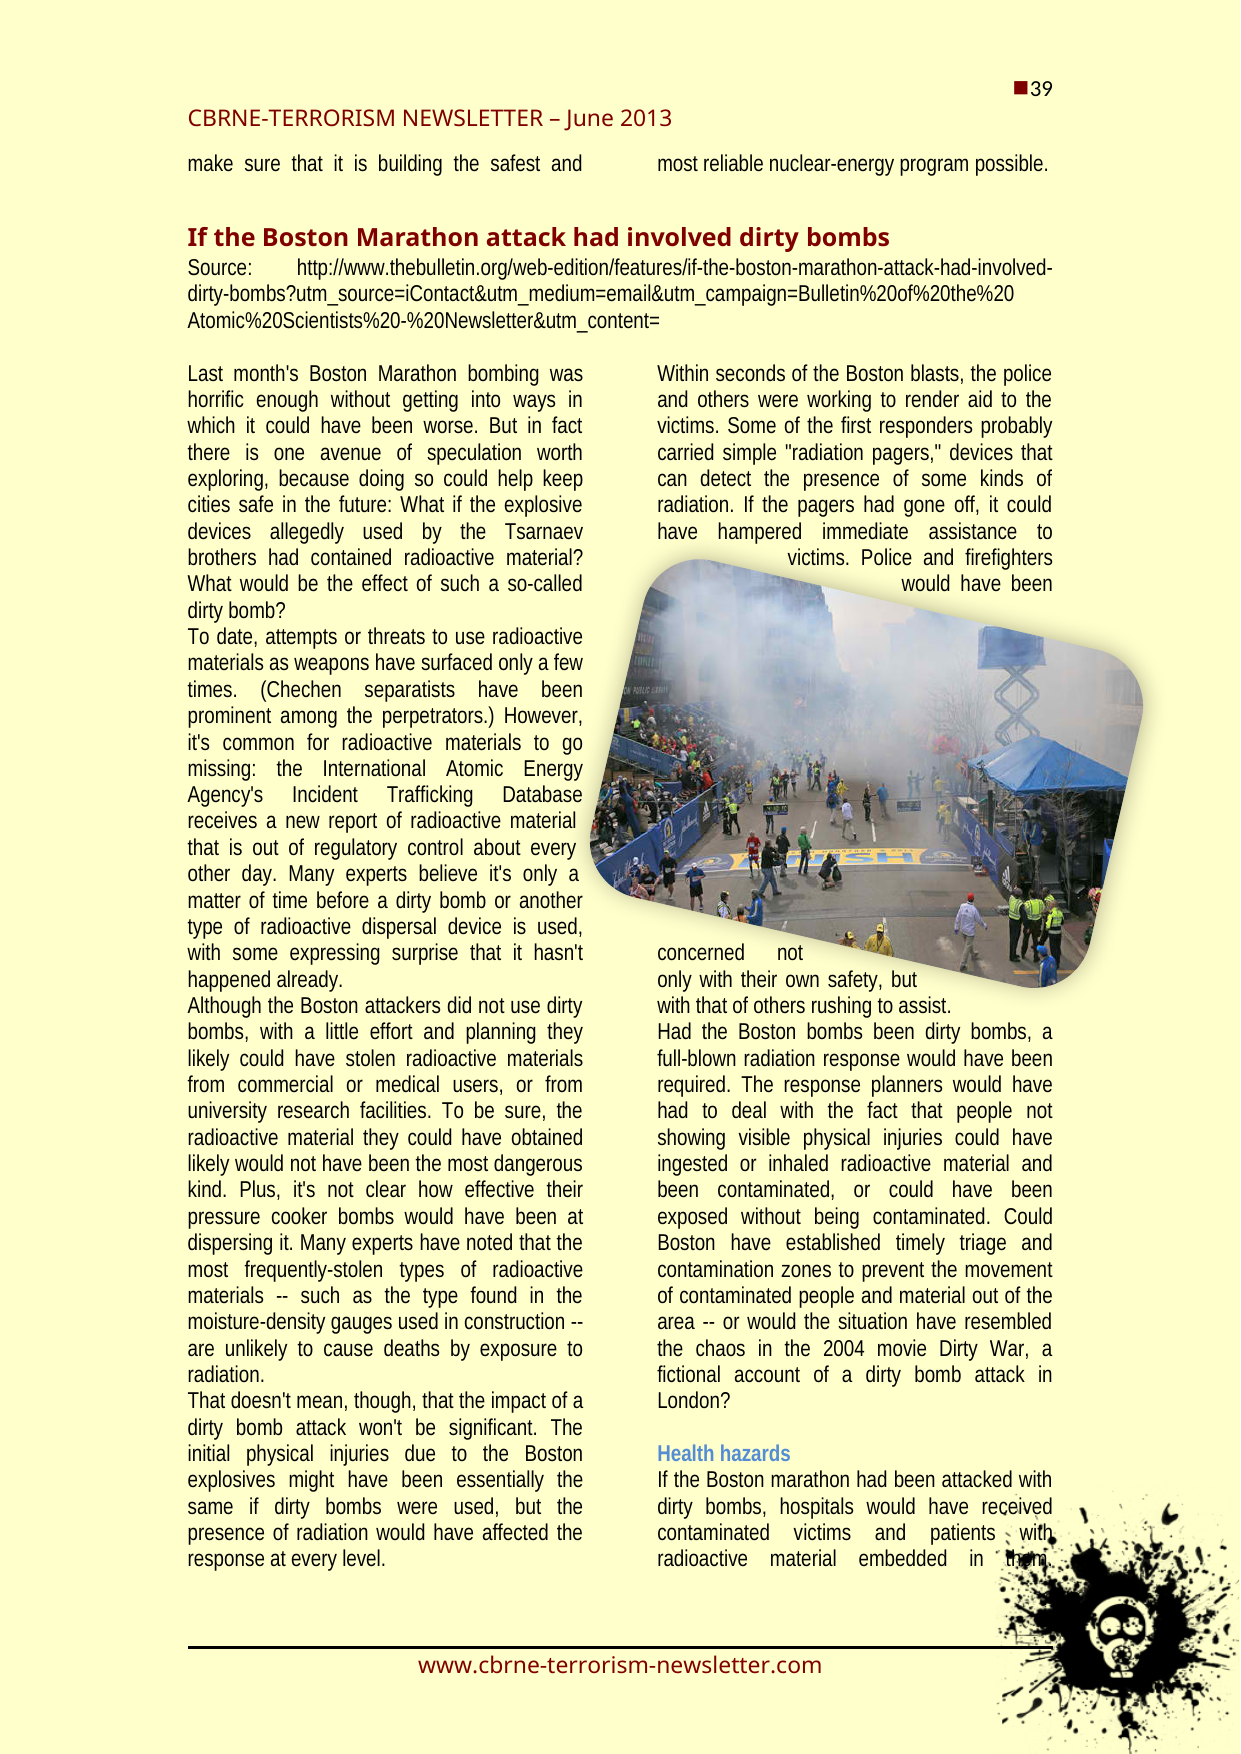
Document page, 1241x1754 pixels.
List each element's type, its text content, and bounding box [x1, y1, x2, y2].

text Within seconds of the Boston blasts, the police and others were working to render aid to the victims. Some of the first responders probably carried simple "radiation pagers," devices that can detect the presence of some kinds of radiation. If the pagers had gone off, it could have hampered immediate assistance to victims. Police and firefighters would have been concerned not only with their own safety, but with that of others rushing to assist. [657, 359, 1053, 1018]
text Health hazards [657, 1440, 1053, 1466]
text Although the Boston attackers did not use dirty bombs, with a little effort and planning they likely could have stolen radioactive materials from commercial or medical users, or from university research facilities. To be sure, the radioactive material they could have obtained likely would not have been the most dangerous kind. Plus, it's not clear how effective their pressure cooker bombs would have been at dispersing it. Many experts have noted that the most frequently-stolen types of radioactive materials -- such as the type found in the moisture-density gauges used in construction -- are unlikely to cause deaths by exposure to radiation. [187, 992, 583, 1387]
text To date, attempts or threats to use radioactive materials as weapons have surfaced only a few times. (Chechen separatists have been prominent among the perpetrators.) However, it's common for radioactive materials to go missing: the International Atomic Energy Agency's Incident Trafficking Database receives a new report of radioactive material that is out of regulatory control about every other day. Many experts believe it's only a matter of time before a dirty bomb or another type of radioactive dispersal device is used, with some expressing surprise that it hasn't happened already. [187, 623, 583, 992]
text That doesn't mean, though, that the impact of a dirty bomb attack won't be significant. The initial physical injuries due to the Boston explosives might have been essentially the same if dirty bombs were used, but the presence of radiation would have affected the response at every level. [187, 1387, 583, 1572]
picture [995, 1483, 1240, 1754]
text Last month's Boston Marathon bombing was horrific enough without getting into ways in which it could have been worse. But in fact there is one avenue of speculation worth exploring, because doing so could help keep cities safe in the future: What if the explosive devices allegedly used by the Tsarnaev brothers had contained radioactive material? What would be the effect of such a so-called dirty bomb? [187, 359, 583, 623]
picture [589, 577, 657, 903]
text Had the Boston bombs been dirty bombs, a full-blown radiation response would have been required. The response planners would have had to deal with the fact that people not showing visible physical injuries could have ingested or inhaled radioactive material and been contaminated, or could have been exposed without being contaminated. Could Boston have established timely triage and contamination zones to prevent the movement of contaminated people and material out of the area -- or would the situation have resembled the chaos in the 2004 movie Dirty War, a fictional account of a dirty bomb attack in London? [657, 1018, 1053, 1414]
text Source: http://www.thebulletin.org/web-edition/features/if-the-boston-marathon-attack-had-involved-dirty-bombs?utm_source=iContact&utm_medium=email&utm_campaign=Bulletin%20of%20the%20 Atomic%20Scientists%20-%20Newsletter&utm_content= [187, 254, 1053, 333]
picture [1053, 639, 1144, 985]
subtitle If the Boston Marathon attack had involved dirty bombs [187, 220, 1053, 254]
